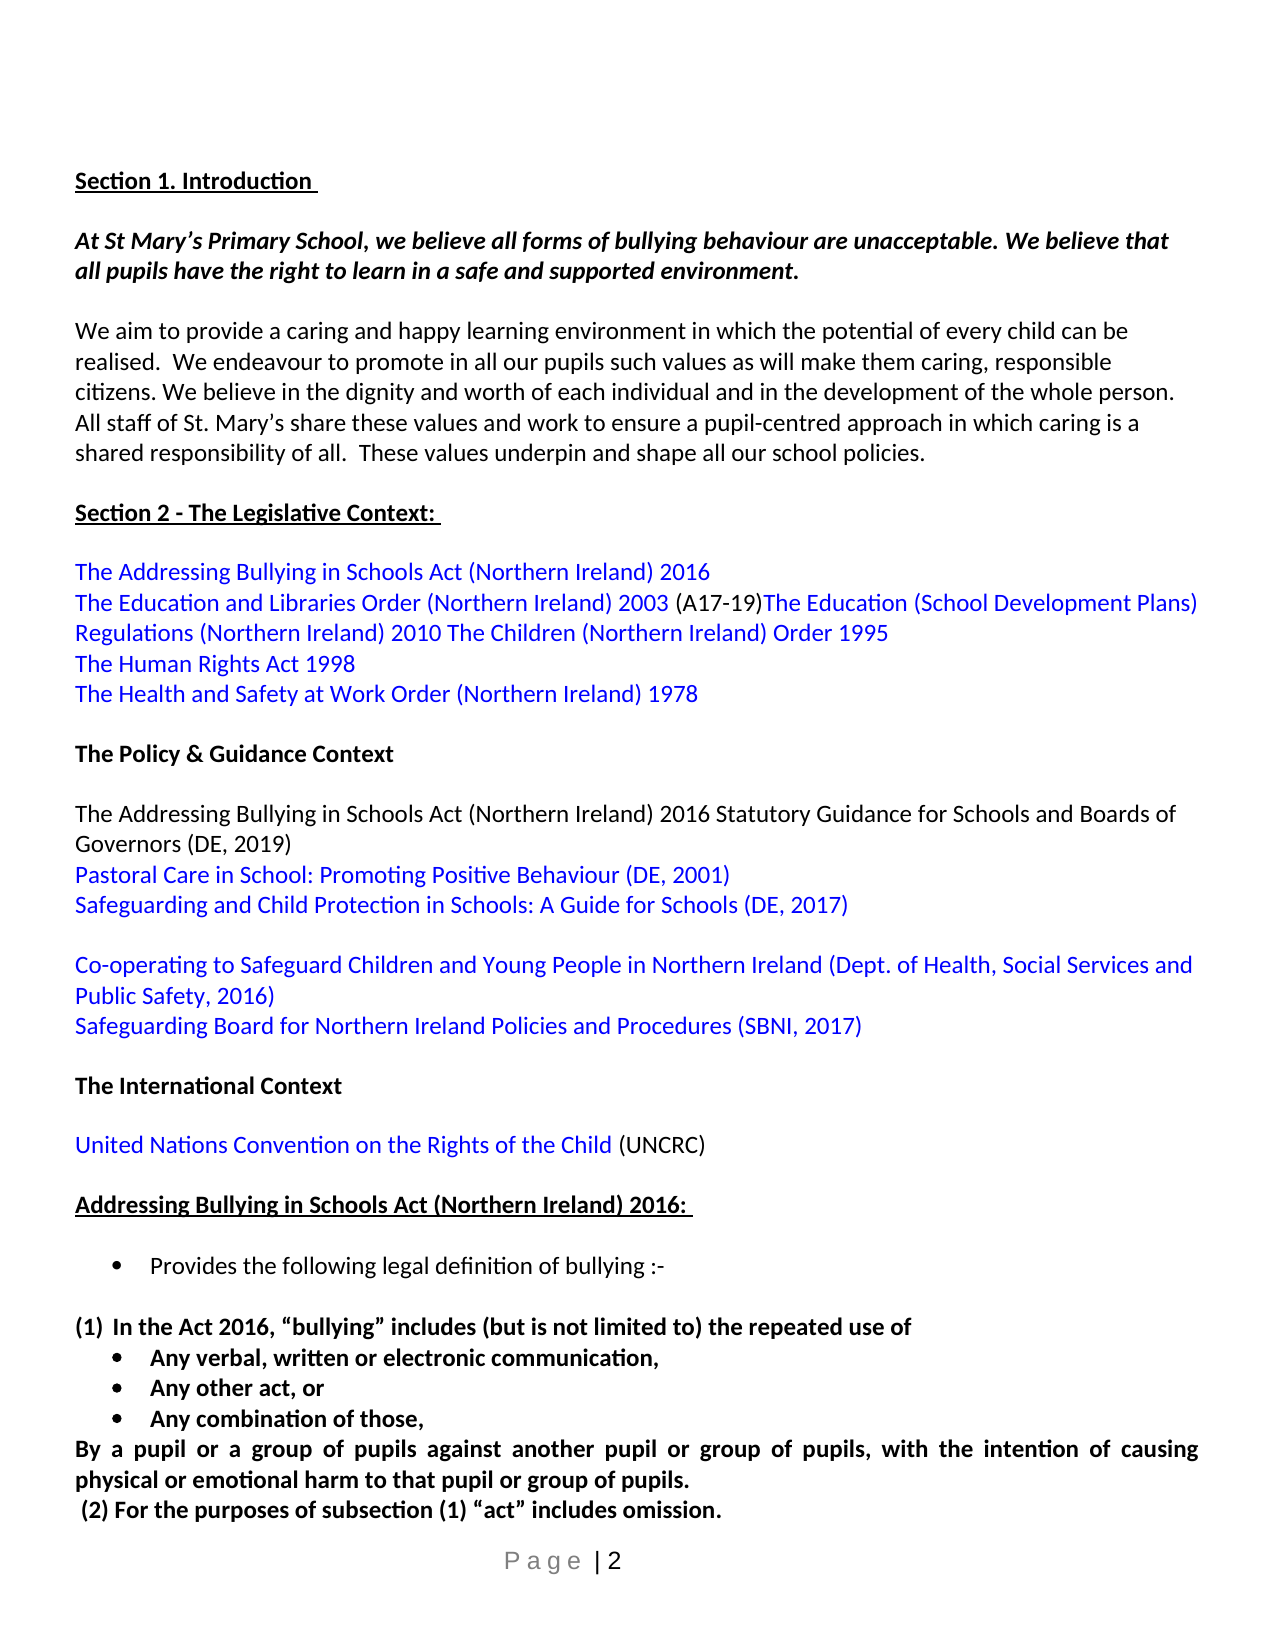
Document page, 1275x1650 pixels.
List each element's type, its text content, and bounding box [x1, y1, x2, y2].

list Provides the following legal definition of bullying :- [112, 1250, 1200, 1281]
text The Policy & Guidance Context [75, 738, 1200, 769]
list In the Act 2016, “bullying” includes (but is not limited to) the repeated use of [75, 1311, 1200, 1342]
text The Addressing Bullying in Schools Act (Northern Ireland) 2016 The Education and Libraries Order (Northern Ireland) 2003 (A17-19)The Education (School Development Plans) Regulations (Northern Ireland) 2010 The Children (Northern Ireland) Order 1995 The Human Rights Act 1998 The Health and Safety at Work Order (Northern Ireland) 1978 [75, 557, 1200, 709]
text (2) For the purposes of subsection (1) “act” includes omission. [75, 1494, 1200, 1525]
text Co-operating to Safeguard Children and Young People in Northern Ireland (Dept. of Health, Social Services and Public Safety, 2016) Safeguarding Board for Northern Ireland Policies and Procedures (SBNI, 2017) [75, 949, 1200, 1041]
text We aim to provide a caring and happy learning environment in which the potential of every child can be realised. We endeavour to promote in all our pupils such values as will make them caring, responsible citizens. We believe in the dignity and worth of each individual and in the development of the whole person. All staff of St. Mary’s share these values and work to ensure a pupil-centred approach in which caring is a shared responsibility of all. These values underpin and shape all our school policies. [75, 315, 1200, 468]
text By a pupil or a group of pupils against another pupil or group of pupils, with the intention of causing physical or emotional harm to that pupil or group of pupils. [75, 1433, 1200, 1494]
text Section 1. Introduction [75, 165, 1200, 196]
text Section 2 - The Legislative Context: [75, 497, 1200, 527]
list Any verbal, written or electronic communication, [112, 1342, 1200, 1372]
text The International Context [75, 1070, 1200, 1101]
text The Addressing Bullying in Schools Act (Northern Ireland) 2016 Statutory Guidance for Schools and Boards of Governors (DE, 2019) Pastoral Care in School: Promoting Positive Behaviour (DE, 2001) Safeguarding and Child Protection in Schools: A Guide for Schools (DE, 2017) [75, 798, 1200, 920]
list Any combination of those, [112, 1403, 1200, 1433]
text Addressing Bullying in Schools Act (Northern Ireland) 2016: [75, 1189, 1200, 1220]
text At St Mary’s Primary School, we believe all forms of bullying behaviour are unacceptable. We believe that all pupils have the right to learn in a safe and supported environment. [75, 225, 1200, 286]
list Any other act, or [112, 1372, 1200, 1403]
text United Nations Convention on the Rights of the Child (UNCRC) [75, 1130, 1200, 1160]
